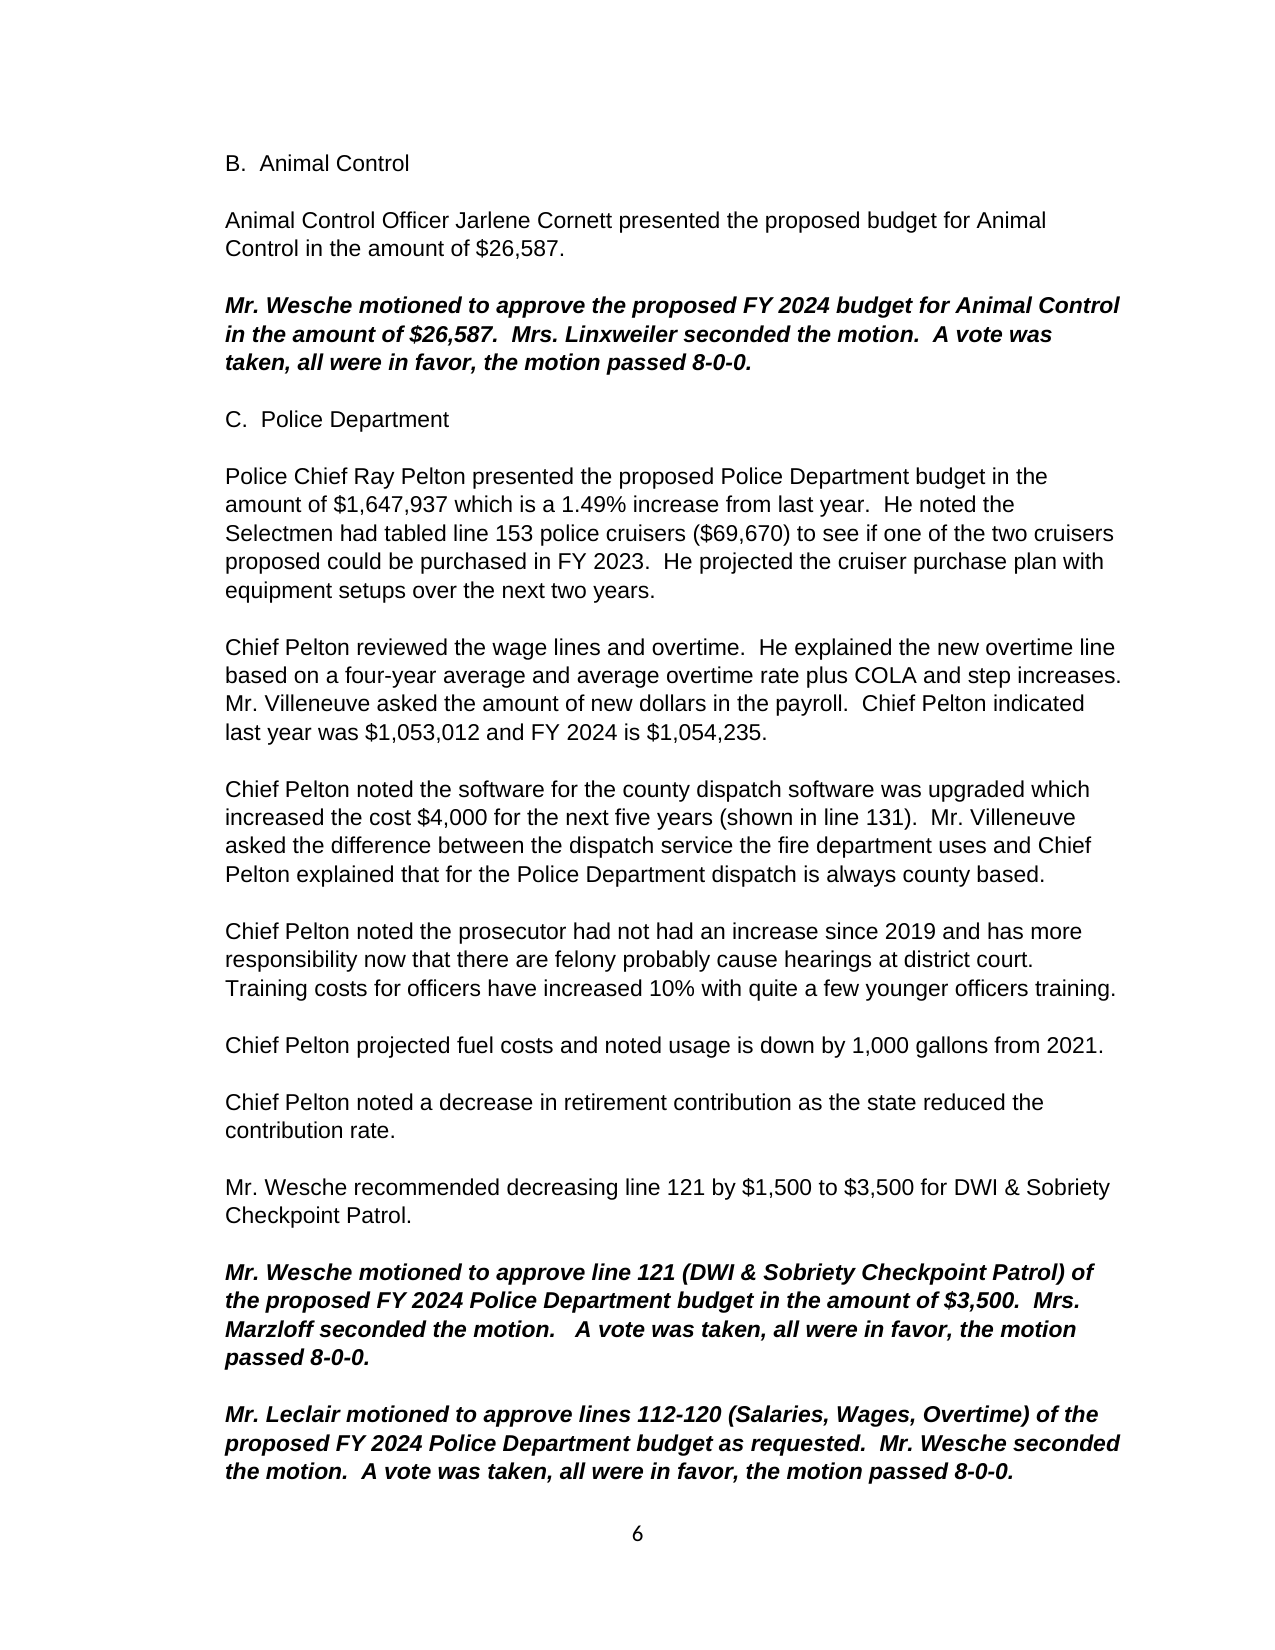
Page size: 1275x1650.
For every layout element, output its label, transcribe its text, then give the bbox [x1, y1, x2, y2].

text Mr. Wesche motioned to approve the proposed FY 2024 budget for Animal Control in the amount of $26,587. Mrs. Linxweiler seconded the motion. A vote was taken, all were in favor, the motion passed 8-0-0. [225, 292, 1125, 375]
text Chief Pelton reviewed the wage lines and overtime. He explained the new overtime line based on a four-year average and average overtime rate plus COLA and step increases. Mr. Villeneuve asked the amount of new dollars in the payroll. Chief Pelton indicated last year was $1,053,012 and FY 2024 is $1,054,235. [225, 633, 1125, 745]
text Chief Pelton projected fuel costs and noted usage is down by 1,000 gallons from 2021. [225, 1032, 1125, 1058]
text Animal Control Officer Jarlene Cornett presented the proposed budget for Animal Control in the amount of $26,587. [225, 207, 1125, 262]
text C. Police Department [150, 406, 1125, 432]
text B. Animal Control [150, 150, 1125, 176]
text Mr. Wesche motioned to approve line 121 (DWI & Sobriety Checkpoint Patrol) of the proposed FY 2024 Police Department budget in the amount of $3,500. Mrs. Marzloff seconded the motion. A vote was taken, all were in favor, the motion passed 8-0-0. [225, 1259, 1125, 1371]
text Mr. Wesche recommended decreasing line 121 by $1,500 to $3,500 for DWI & Sobriety Checkpoint Patrol. [225, 1174, 1125, 1228]
text Police Chief Ray Pelton presented the proposed Police Department budget in the amount of $1,647,937 which is a 1.49% increase from last year. He noted the Selectmen had tabled line 153 police cruisers ($69,670) to see if one of the two cruisers proposed could be purchased in FY 2023. He projected the cruiser purchase plan with equipment setups over the next two years. [225, 463, 1125, 603]
text Chief Pelton noted a decrease in retirement contribution as the state reduced the contribution rate. [225, 1088, 1125, 1143]
text Chief Pelton noted the prosecutor had not had an increase since 2019 and has more responsibility now that there are felony probably cause hearings at district court. Training costs for officers have increased 10% with quite a few younger officers training. [225, 918, 1125, 1001]
text Mr. Leclair motioned to approve lines 112-120 (Salaries, Wages, Overtime) of the proposed FY 2024 Police Department budget as requested. Mr. Wesche seconded the motion. A vote was taken, all were in favor, the motion passed 8-0-0. [225, 1401, 1125, 1484]
text Chief Pelton noted the software for the county dispatch software was upgraded which increased the cost $4,000 for the next five years (shown in line 131). Mr. Villeneuve asked the difference between the dispatch service the fire department uses and Chief Pelton explained that for the Police Department dispatch is always county based. [225, 776, 1125, 887]
